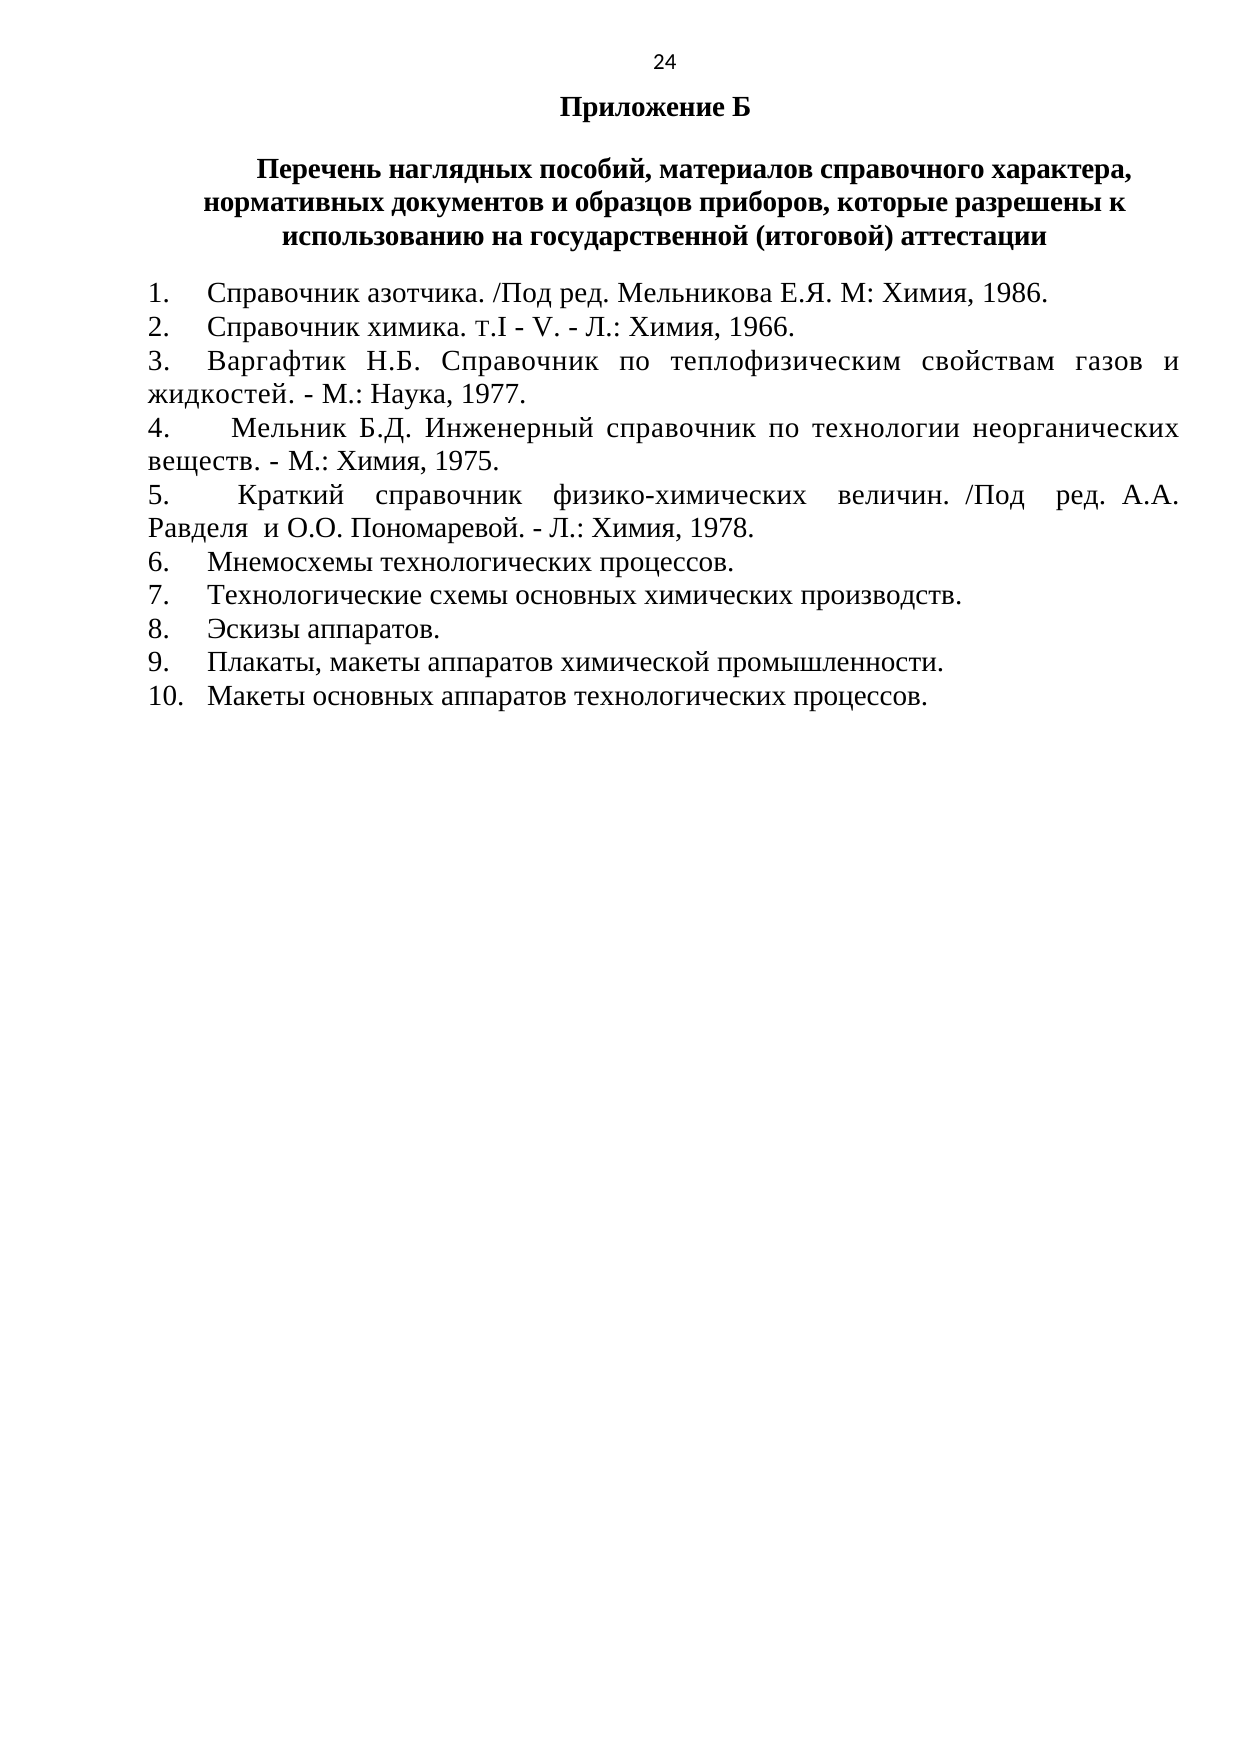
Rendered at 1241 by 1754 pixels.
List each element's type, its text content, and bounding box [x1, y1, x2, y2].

list Мельник Б.Д. Инженерный справочник по технологии неорганических веществ. - М.: Химия, 1975. [148, 410, 1181, 477]
list Мнемосхемы технологических процессов. [148, 544, 1181, 577]
text Приложение Б [148, 89, 1104, 122]
text Перечень наглядных пособий, материалов справочного характера, нормативных документов и образцов приборов, которые разрешены к использованию на государственной (итоговой) аттестации [148, 151, 1181, 252]
list Справочник азотчика. /Под ред. Мельникова Е.Я. М: Химия, 1986. [148, 276, 1181, 309]
list Эскизы аппаратов. [148, 611, 1181, 644]
list Плакаты, макеты аппаратов химической промышленности. [148, 644, 1181, 678]
list Краткий справочник физико-химических величин. /Под ред. А.А. Равделя и О.О. Пономаревой. - Л.: Химия, 1978. [148, 477, 1181, 544]
list Варгафтик Н.Б. Справочник по теплофизическим свойствам газов и жидкостей. - М.: Наука, 1977. [148, 343, 1181, 410]
list Справочник химика. t.I - V. - Л.: Химия, 1966. [148, 309, 1181, 343]
list Макеты основных аппаратов технологических процессов. [148, 678, 1181, 712]
list Технологические схемы основных химических производств. [148, 577, 1181, 611]
